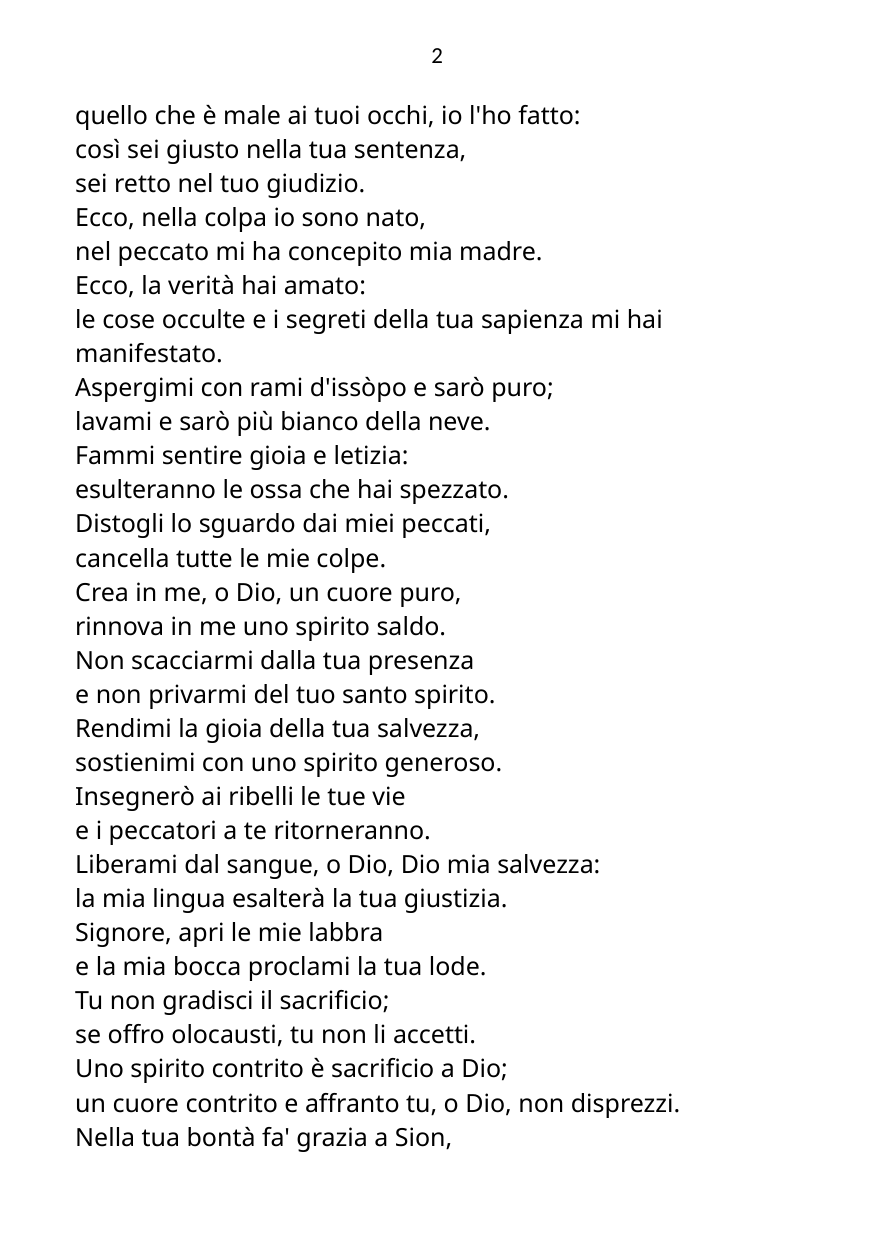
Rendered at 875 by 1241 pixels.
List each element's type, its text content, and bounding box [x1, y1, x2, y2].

text Tu non gradisci il sacrificio; se offro olocausti, tu non li accetti. [75, 983, 799, 1051]
text Distogli lo sguardo dai miei peccati, cancella tutte le mie colpe. [75, 506, 799, 574]
text Crea in me, o Dio, un cuore puro, rinnova in me uno spirito saldo. [75, 574, 799, 642]
text Rendimi la gioia della tua salvezza, sostienimi con uno spirito generoso. [75, 711, 799, 779]
text Uno spirito contrito è sacrificio a Dio; un cuore contrito e affranto tu, o Dio, non disprezzi. [75, 1051, 799, 1119]
text Ecco, nella colpa io sono nato, nel peccato mi ha concepito mia madre. [75, 199, 799, 268]
text Insegnerò ai ribelli le tue vie e i peccatori a te ritorneranno. [75, 779, 799, 847]
text Fammi sentire gioia e letizia: esulteranno le ossa che hai spezzato. [75, 438, 799, 506]
text Ecco, la verità hai amato: [75, 268, 799, 302]
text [75, 97, 799, 199]
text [75, 1119, 799, 1153]
text Non scacciarmi dalla tua presenza e non privarmi del tuo santo spirito. [75, 642, 799, 711]
text Liberami dal sangue, o Dio, Dio mia salvezza: la mia lingua esalterà la tua giustizia. [75, 847, 799, 915]
text le cose occulte e i segreti della tua sapienza mi hai manifestato. [75, 302, 799, 370]
text Signore, apri le mie labbra e la mia bocca proclami la tua lode. [75, 915, 799, 983]
text Aspergimi con rami d'issòpo e sarò puro; lavami e sarò più bianco della neve. [75, 370, 799, 438]
